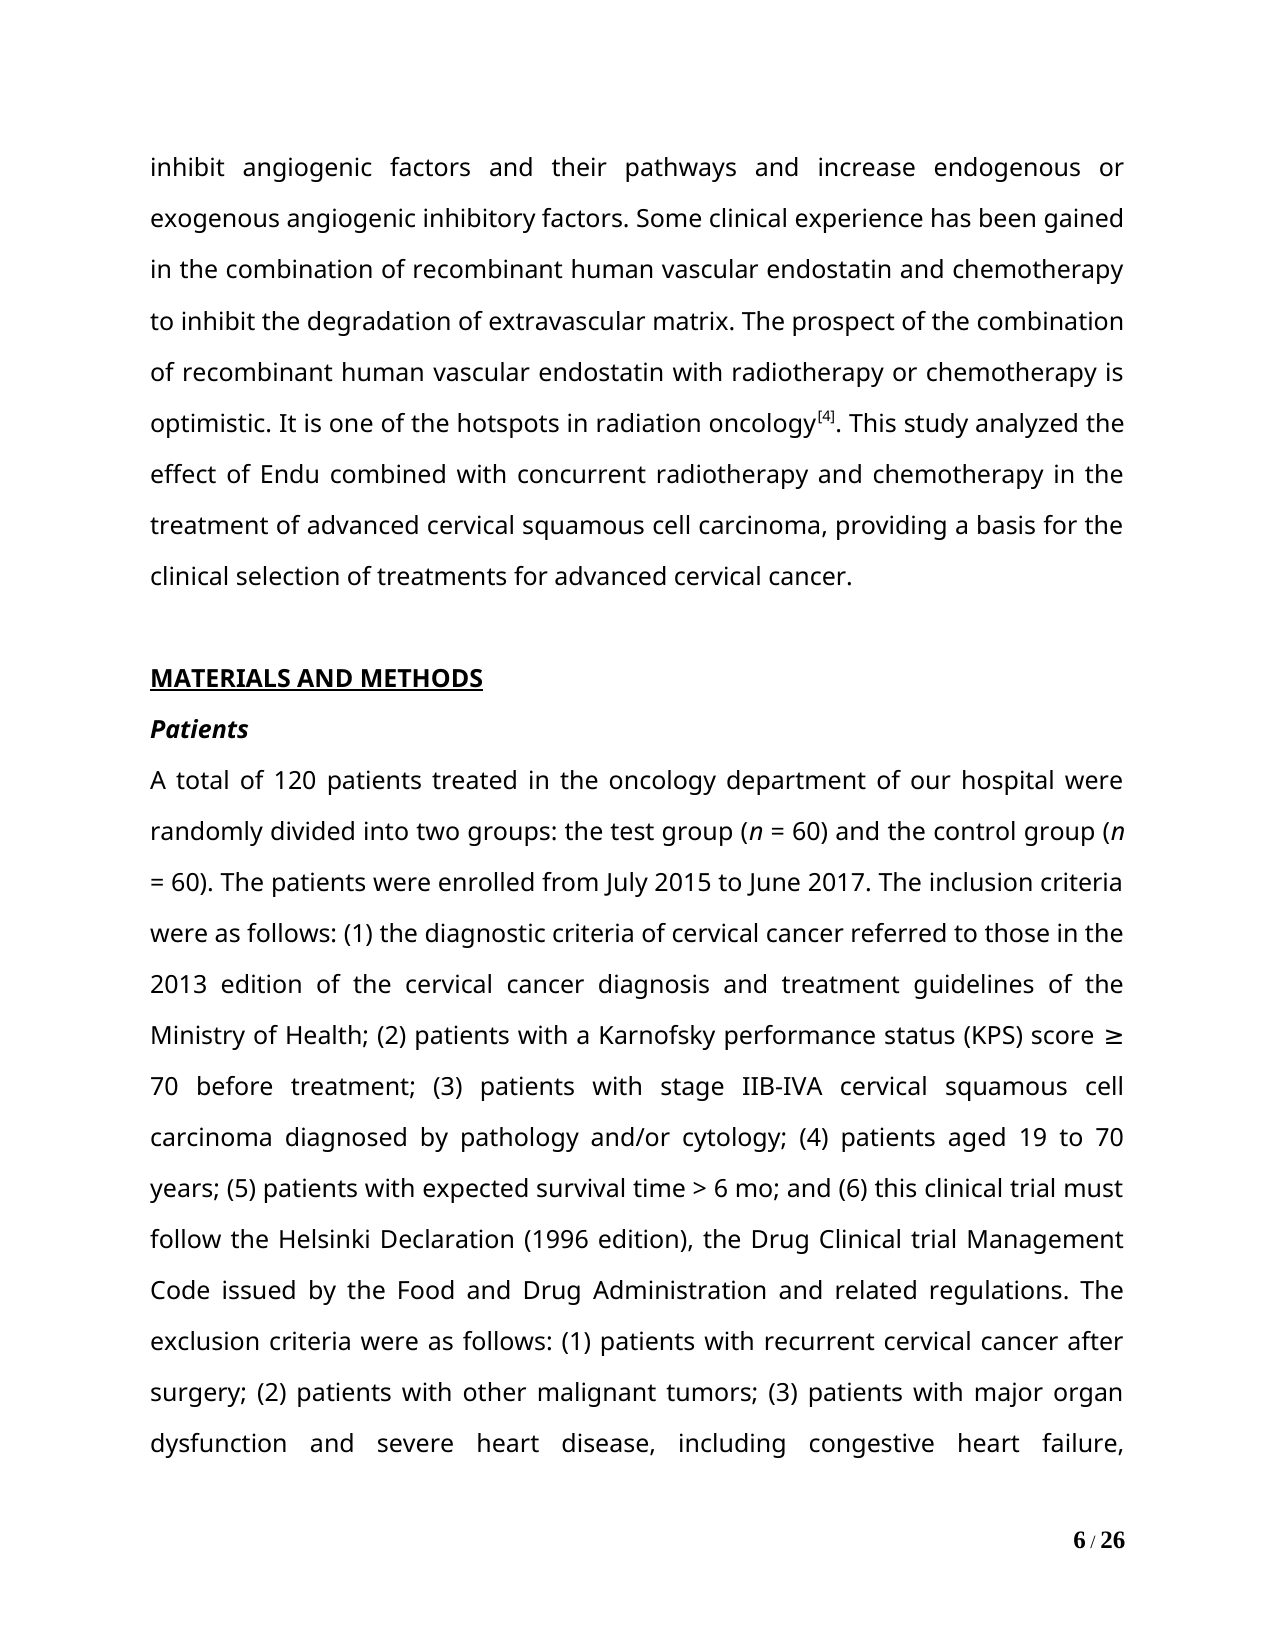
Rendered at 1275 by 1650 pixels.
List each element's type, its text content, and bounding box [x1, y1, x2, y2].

text MATERIALS AND METHODS [150, 660, 1125, 694]
text Patients [150, 711, 1125, 746]
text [150, 150, 1125, 592]
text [150, 762, 1125, 1460]
